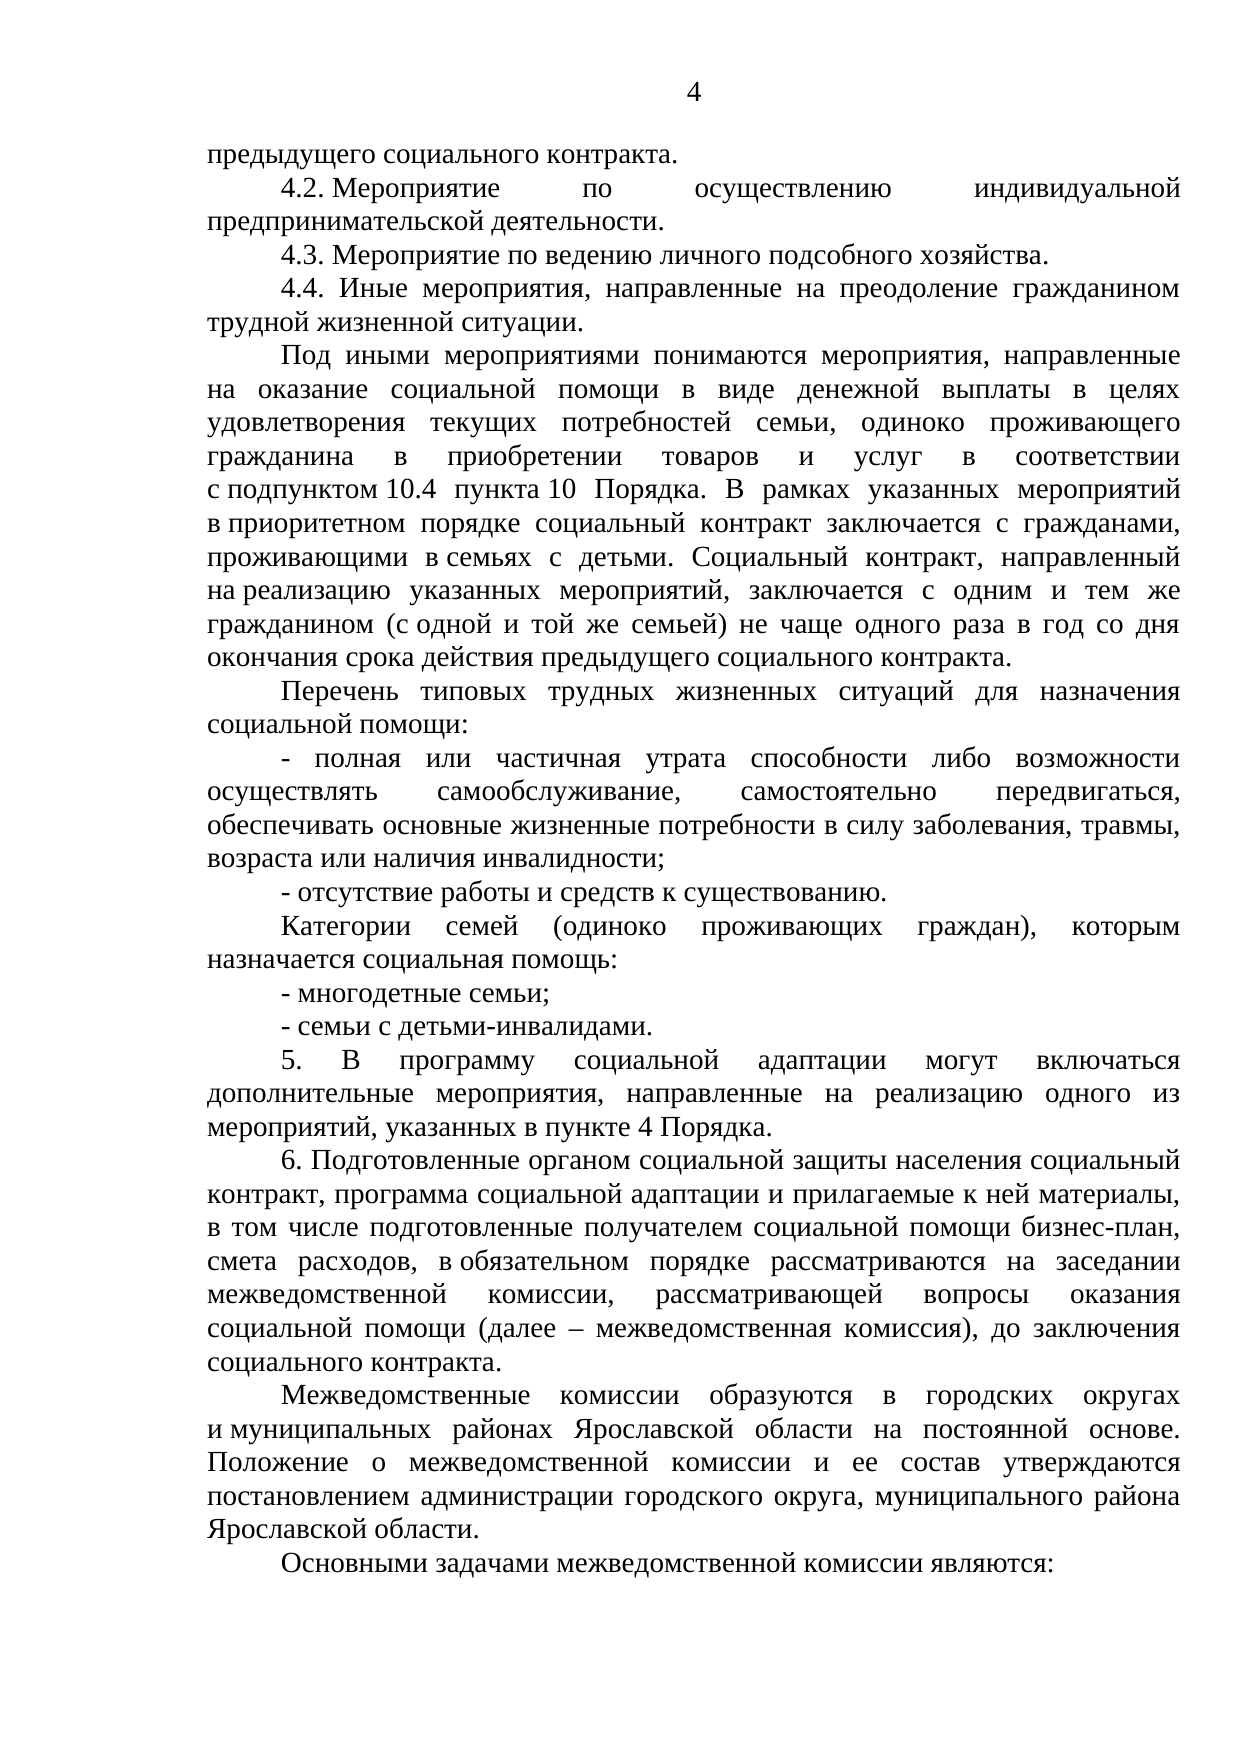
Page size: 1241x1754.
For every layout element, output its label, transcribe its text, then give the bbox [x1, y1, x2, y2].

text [207, 136, 1181, 170]
text 4.2. Мероприятие по осуществлению индивидуальной предпринимательской деятельности. [207, 170, 1181, 237]
text Межведомственные комиссии образуются в городских округах и муниципальных районах Ярославской области на постоянной основе. Положение о межведомственной комиссии и ее состав утверждаются постановлением администрации городского округа, муниципального района Ярославской области. [207, 1377, 1181, 1545]
text - отсутствие работы и средств к существованию. [207, 874, 1181, 908]
text Основными задачами межведомственной комиссии являются: [207, 1545, 1181, 1578]
text 4.4. Иные мероприятия, направленные на преодоление гражданином трудной жизненной ситуации. [207, 270, 1181, 337]
text - многодетные семьи; [207, 975, 1181, 1008]
text - семьи с детьми-инвалидами. [207, 1008, 1181, 1042]
text 4.3. Мероприятие по ведению личного подсобного хозяйства. [207, 237, 1181, 270]
text Перечень типовых трудных жизненных ситуаций для назначения социальной помощи: [207, 673, 1181, 740]
text 5. В программу социальной адаптации могут включаться дополнительные мероприятия, направленные на реализацию одного из мероприятий, указанных в пункте 4 Порядка. [207, 1042, 1181, 1142]
text Категории семей (одиноко проживающих граждан), которым назначается социальная помощь: [207, 908, 1181, 975]
text - полная или частичная утрата способности либо возможности осуществлять самообслуживание, самостоятельно передвигаться, обеспечивать основные жизненные потребности в силу заболевания, травмы, возраста или наличия инвалидности; [207, 740, 1181, 874]
text 6. Подготовленные органом социальной защиты населения социальный контракт, программа социальной адаптации и прилагаемые к ней материалы, в том числе подготовленные получателем социальной помощи бизнес-план, смета расходов, в обязательном порядке рассматриваются на заседании межведомственной комиссии, рассматривающей вопросы оказания социальной помощи (далее ‒ межведомственная комиссия), до заключения социального контракта. [207, 1142, 1181, 1377]
text Под иными мероприятиями понимаются мероприятия, направленные на оказание социальной помощи в виде денежной выплаты в целях удовлетворения текущих потребностей семьи, одиноко проживающего гражданина в приобретении товаров и услуг в соответствии с подпунктом 10.4 пункта 10 Порядка. В рамках указанных мероприятий в приоритетном порядке социальный контракт заключается с гражданами, проживающими в семьях с детьми. Социальный контракт, направленный на реализацию указанных мероприятий, заключается с одним и тем же гражданином (с одной и той же семьей) не чаще одного раза в год со дня окончания срока действия предыдущего социального контракта. [207, 337, 1181, 673]
